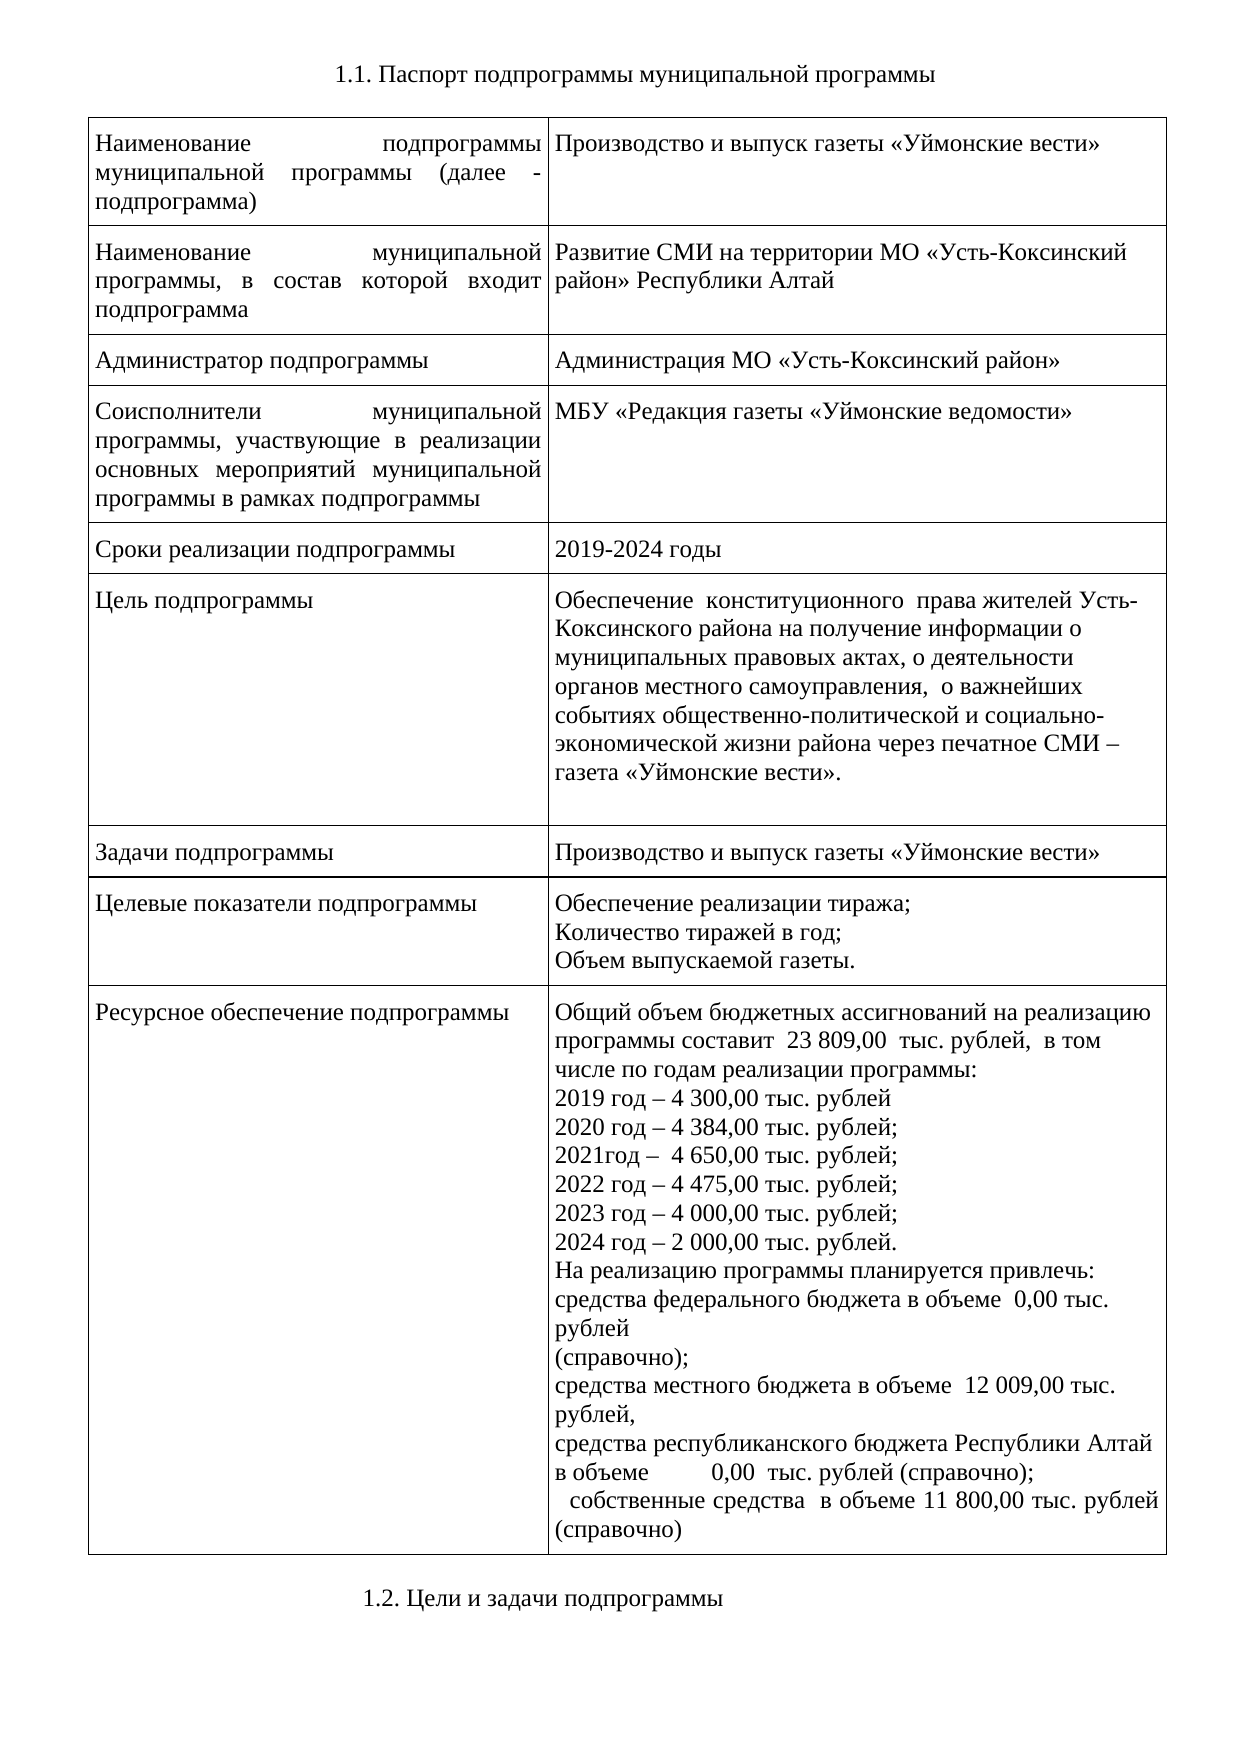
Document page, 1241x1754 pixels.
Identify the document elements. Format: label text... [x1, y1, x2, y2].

table_cell Обеспечение конституционного права жителей Усть-Коксинского района на получение информации о муниципальных правовых актах, о деятельности органов местного самоуправления, о важнейших событиях общественно-политической и социально-экономической жизни района через печатное СМИ – газета «Уймонские вести». [549, 574, 1166, 825]
table_header Наименование подпрограммы муниципальной программы (далее - подпрограмма) [89, 118, 548, 225]
table_cell Производство и выпуск газеты «Уймонские вести» [549, 826, 1166, 876]
table_header Производство и выпуск газеты «Уймонские вести» [549, 118, 1166, 225]
table_cell Администратор подпрограммы [89, 335, 548, 385]
table_cell МБУ «Редакция газеты «Уймонские ведомости» [549, 386, 1166, 522]
table_cell Обеспечение реализации тиража; Количество тиражей в год; Объем выпускаемой газеты. [549, 878, 1166, 985]
table_cell 2019-2024 годы [549, 523, 1166, 573]
table_cell Задачи подпрограммы [89, 826, 548, 876]
table_cell Администрация МО «Усть-Коксинский район» [549, 335, 1166, 385]
list 1.2. Цели и задачи подпрограммы [362, 1583, 1152, 1612]
table_cell Развитие СМИ на территории МО «Усть-Коксинский район» Республики Алтай [549, 226, 1166, 334]
table_cell Соисполнители муниципальной программы, участвующие в реализации основных мероприятий муниципальной программы в рамках подпрограммы [89, 386, 548, 522]
table_cell Общий объем бюджетных ассигнований на реализацию программы составит 23 809,00 тыс. рублей, в том числе по годам реализации программы: 2019 год – 4 300,00 тыс. рублей 2020 год – 4 384,00 тыс. рублей; 2021год – 4 650,00 тыс. рублей; 2022 год – 4 475,00 тыс. рублей; 2023 год – 4 000,00 тыс. рублей; 2024 год – 2 000,00 тыс. рублей. На реализацию программы планируется привлечь: средства федерального бюджета в объеме 0,00 тыс. рублей (справочно); средства местного бюджета в объеме 12 009,00 тыс. рублей, средства республиканского бюджета Республики Алтай в объеме 0,00 тыс. рублей (справочно); собственные средства в объеме 11 800,00 тыс. рублей (справочно) [549, 986, 1166, 1553]
table_cell Ресурсное обеспечение подпрограммы [89, 986, 548, 1553]
table_cell Наименование муниципальной программы, в состав которой входит подпрограмма [89, 226, 548, 334]
table_cell Цель подпрограммы [89, 574, 548, 825]
table_cell Сроки реализации подпрограммы [89, 523, 548, 573]
table_cell Целевые показатели подпрограммы [89, 878, 548, 985]
text 1.1. Паспорт подпрограммы муниципальной программы [118, 59, 1152, 88]
